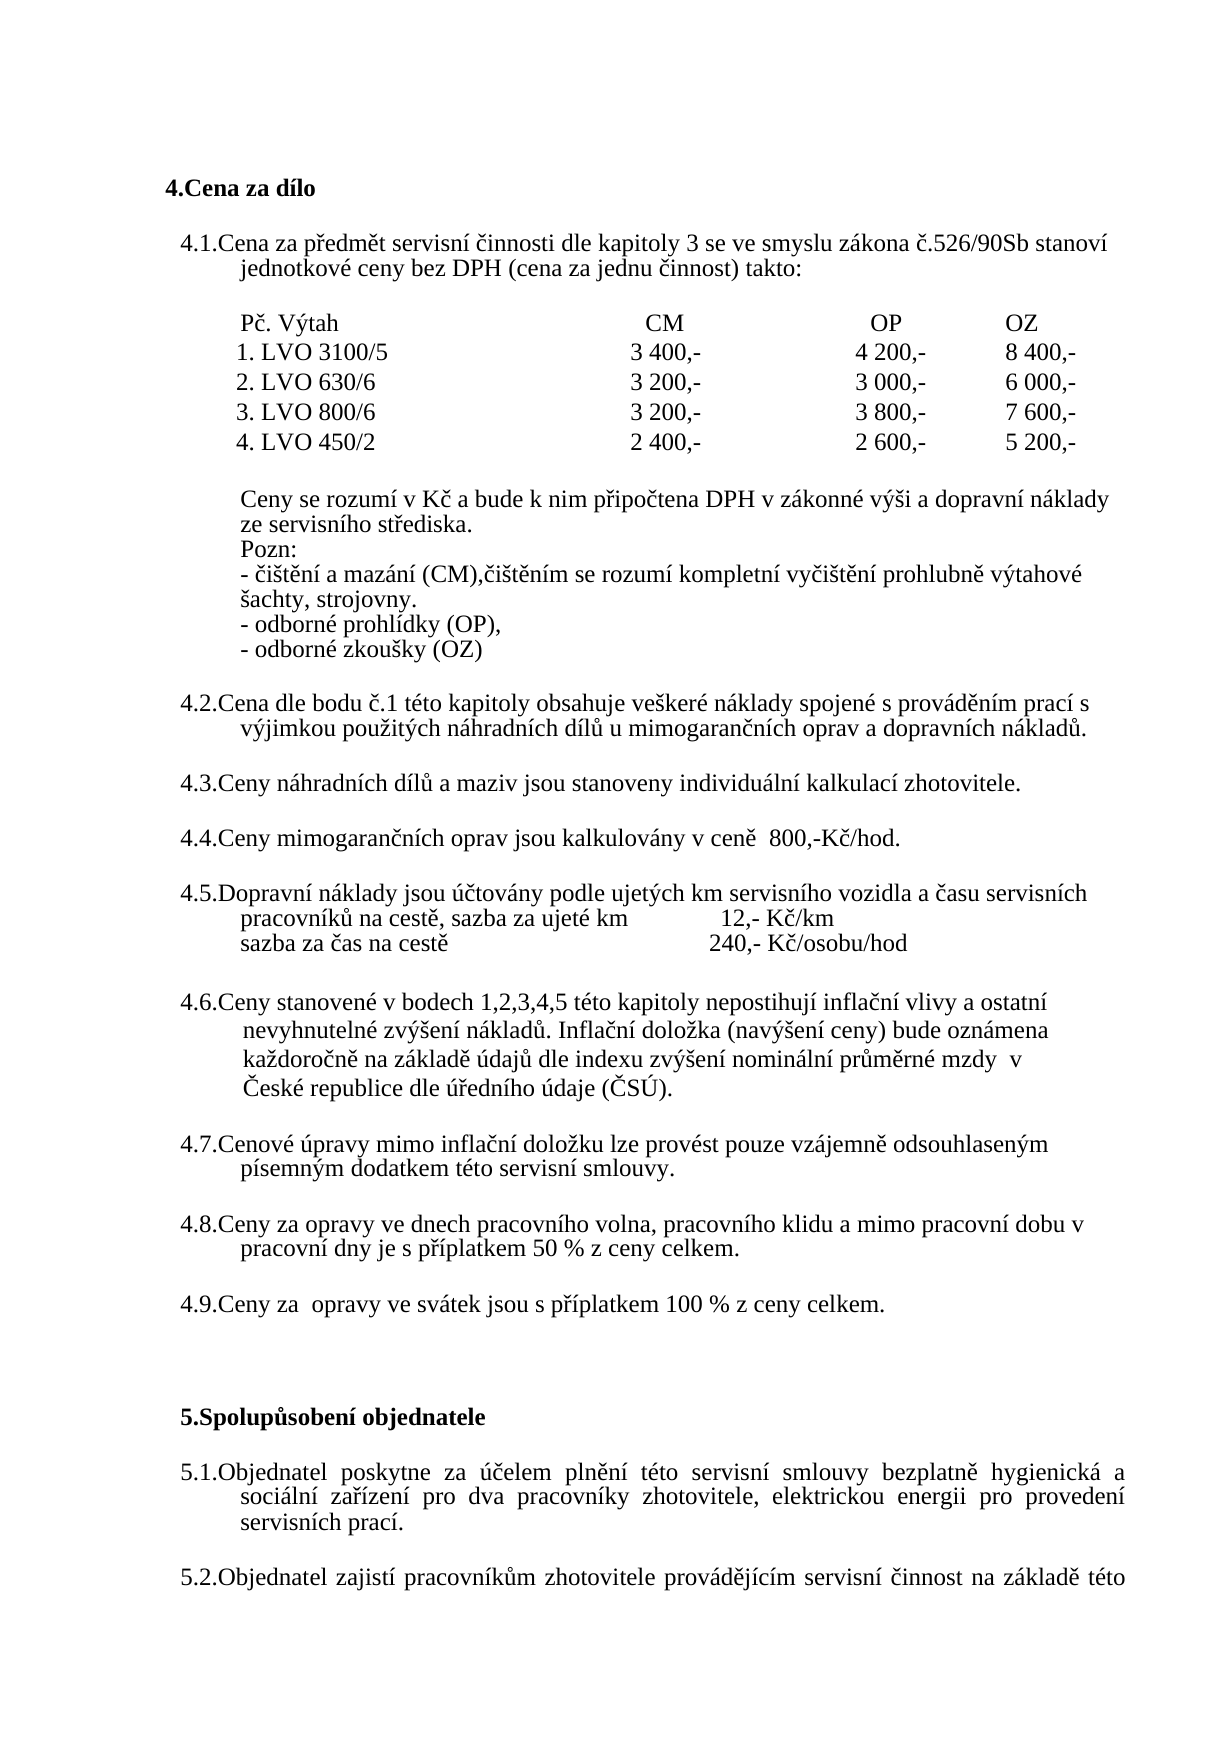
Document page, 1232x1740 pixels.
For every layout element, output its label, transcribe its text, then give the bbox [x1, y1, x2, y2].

text - čištění a mazání (CM),čištěním se rozumí kompletní vyčištění prohlubně výtahové šachty, strojovny. [240, 562, 1126, 612]
text 5.1.Objednatel poskytne za účelem plnění této servisní smlouvy bezplatně hygienická a sociální zařízení pro dva pracovníky zhotovitele, elektrickou energii pro provedení servisních prací. [180, 1460, 1126, 1535]
text - odborné zkoušky (OZ) [240, 637, 1126, 662]
text 4.5.Dopravní náklady jsou účtovány podle ujetých km servisního vozidla a času servisních pracovníků na cestě, sazba za ujeté km 12,- Kč/km [180, 882, 1126, 932]
text 4.2.Cena dle bodu č.1 této kapitoly obsahuje veškeré náklady spojené s prováděním prací s výjimkou použitých náhradních dílů u mimogarančních oprav a dopravních nákladů. [180, 691, 1126, 741]
text - odborné prohlídky (OP), [240, 612, 1126, 637]
text Pč. Výtah CM OP OZ [240, 312, 1126, 337]
text 4.9.Ceny za opravy ve svátek jsou s příplatkem 100 % z ceny celkem. [180, 1292, 1126, 1317]
text Pozn: [240, 537, 1126, 562]
text sazba za čas na cestě 240,- Kč/osobu/hod [240, 932, 1126, 957]
text 3. LVO 800/6 3 200,- 3 800,- 7 600,- [236, 397, 1126, 426]
list každoročně na základě údajů dle indexu zvýšení nominální průměrné mzdy v [143, 1044, 1126, 1073]
text 2. LVO 630/6 3 200,- 3 000,- 6 000,- [236, 367, 1126, 396]
list nevyhnutelné zvýšení nákladů. Inflační doložka (navýšení ceny) bude oznámena [143, 1016, 1126, 1044]
text 1. LVO 3100/5 3 400,- 4 200,- 8 400,- [236, 337, 1126, 366]
text 4.1.Cena za předmět servisní činnosti dle kapitoly 3 se ve smyslu zákona č.526/90Sb stanoví jednotkové ceny bez DPH (cena za jednu činnost) takto: [180, 232, 1126, 282]
text 4.4.Ceny mimogarančních oprav jsou kalkulovány v ceně 800,-Kč/hod. [180, 827, 1126, 852]
text 4.Cena za dílo [165, 176, 1126, 201]
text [180, 1565, 1126, 1590]
text 4.7.Cenové úpravy mimo inflační doložku lze provést pouze vzájemně odsouhlaseným písemným dodatkem této servisní smlouvy. [180, 1132, 1126, 1182]
list České republice dle úředního údaje (ČSÚ). [143, 1073, 1126, 1102]
text Ceny se rozumí v Kč a bude k nim připočtena DPH v zákonné výši a dopravní náklady ze servisního střediska. [240, 487, 1126, 537]
text 4. LVO 450/2 2 400,- 2 600,- 5 200,- [236, 427, 1126, 456]
text 4.3.Ceny náhradních dílů a maziv jsou stanoveny individuální kalkulací zhotovitele. [180, 771, 1126, 796]
text 4.8.Ceny za opravy ve dnech pracovního volna, pracovního klidu a mimo pracovní dobu v pracovní dny je s příplatkem 50 % z ceny celkem. [180, 1212, 1126, 1262]
text 5.Spolupůsobení objednatele [180, 1405, 1126, 1430]
list 4.6.Ceny stanovené v bodech 1,2,3,4,5 této kapitoly nepostihují inflační vlivy a ostatní [143, 987, 1126, 1016]
